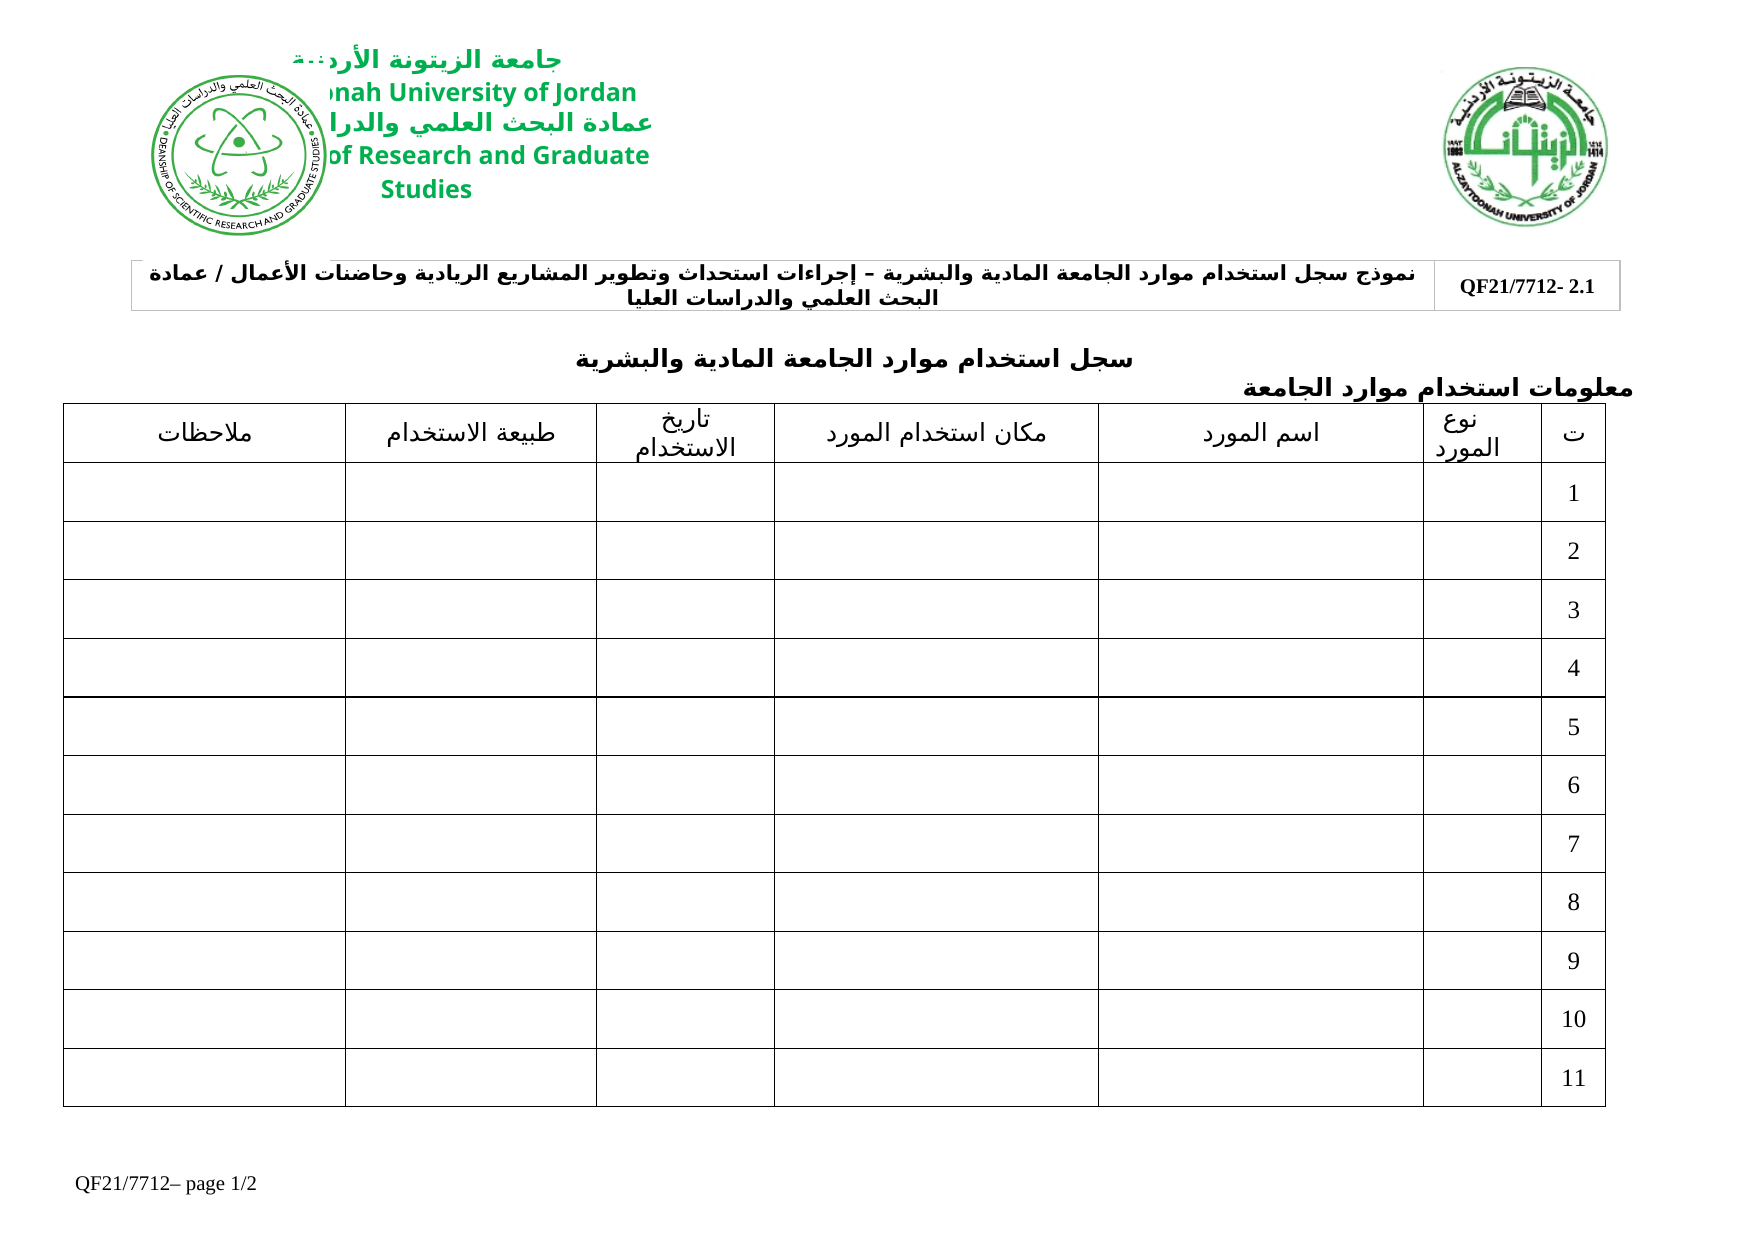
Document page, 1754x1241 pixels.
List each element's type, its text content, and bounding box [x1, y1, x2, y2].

table_cell [1424, 990, 1541, 1048]
table_cell [64, 698, 345, 755]
table_cell [1099, 932, 1423, 989]
table_cell [64, 1049, 345, 1106]
table_cell 5 [1542, 698, 1605, 755]
table_cell [1099, 1049, 1423, 1106]
table_cell [1099, 990, 1423, 1048]
table_cell [1424, 815, 1541, 872]
table_cell [775, 639, 1098, 696]
table_cell [346, 932, 596, 989]
table_cell [64, 639, 345, 696]
table_header نوع المورد [1424, 404, 1541, 462]
table_cell [1424, 932, 1541, 989]
table_header ت [1542, 404, 1605, 462]
table_cell [346, 698, 596, 755]
table_cell [597, 580, 774, 638]
table_cell [64, 580, 345, 638]
table_cell 11 [1542, 1049, 1605, 1106]
picture [142, 63, 330, 261]
table_cell [597, 639, 774, 696]
table_cell [775, 580, 1098, 638]
table_cell [775, 756, 1098, 813]
table_cell 1 [1542, 463, 1605, 521]
table_cell 6 [1542, 756, 1605, 813]
table_cell [64, 522, 345, 579]
table_cell [1424, 580, 1541, 638]
table_cell [64, 463, 345, 521]
table_cell [775, 815, 1098, 872]
table_cell [1424, 463, 1541, 521]
table_cell [597, 756, 774, 813]
table_cell 4 [1542, 639, 1605, 696]
table_cell [346, 815, 596, 872]
table_cell [775, 698, 1098, 755]
table_cell [597, 463, 774, 521]
table_cell [1424, 756, 1541, 813]
table_cell [346, 463, 596, 521]
table_cell [597, 932, 774, 989]
table_cell 8 [1542, 873, 1605, 931]
table_cell [1424, 698, 1541, 755]
table_cell [346, 639, 596, 696]
table_cell [775, 1049, 1098, 1106]
table_cell [597, 522, 774, 579]
table_cell [1099, 522, 1423, 579]
table_cell 9 [1542, 932, 1605, 989]
table_cell [64, 932, 345, 989]
table_cell [346, 756, 596, 813]
table_cell [775, 932, 1098, 989]
table_cell [1424, 873, 1541, 931]
table_cell [346, 1049, 596, 1106]
table_cell [775, 873, 1098, 931]
table_header طبيعة الاستخدام [346, 404, 596, 462]
table_cell [1099, 698, 1423, 755]
table_cell [775, 522, 1098, 579]
table_cell [64, 815, 345, 872]
table_cell [597, 990, 774, 1048]
text معلومات استخدام موارد الجامعة [75, 374, 1634, 403]
table_cell [597, 698, 774, 755]
table_header ملاحظات [64, 404, 345, 462]
table_cell [64, 756, 345, 813]
table_cell [597, 873, 774, 931]
table_cell 2 [1542, 522, 1605, 579]
table_cell [597, 1049, 774, 1106]
table_cell [1099, 756, 1423, 813]
table_header مكان استخدام المورد [775, 404, 1098, 462]
table_cell [1099, 639, 1423, 696]
table_header تاريخ الاستخدام [597, 404, 774, 462]
table_cell [597, 815, 774, 872]
table_header اسم المورد [1099, 404, 1423, 462]
table_cell [64, 873, 345, 931]
table_cell [1424, 1049, 1541, 1106]
text سجل استخدام موارد الجامعة المادية والبشرية [75, 344, 1634, 374]
table_cell [1099, 815, 1423, 872]
table_cell [346, 580, 596, 638]
table_cell [346, 873, 596, 931]
table_cell [1099, 580, 1423, 638]
table_cell [1424, 639, 1541, 696]
table_cell [775, 990, 1098, 1048]
table_cell [64, 990, 345, 1048]
table_cell [1099, 463, 1423, 521]
table_cell [346, 990, 596, 1048]
table_cell [346, 522, 596, 579]
table_cell [1424, 522, 1541, 579]
table_cell [1099, 873, 1423, 931]
table_cell 10 [1542, 990, 1605, 1048]
table_cell 7 [1542, 815, 1605, 872]
table_cell 3 [1542, 580, 1605, 638]
table_cell [775, 463, 1098, 521]
